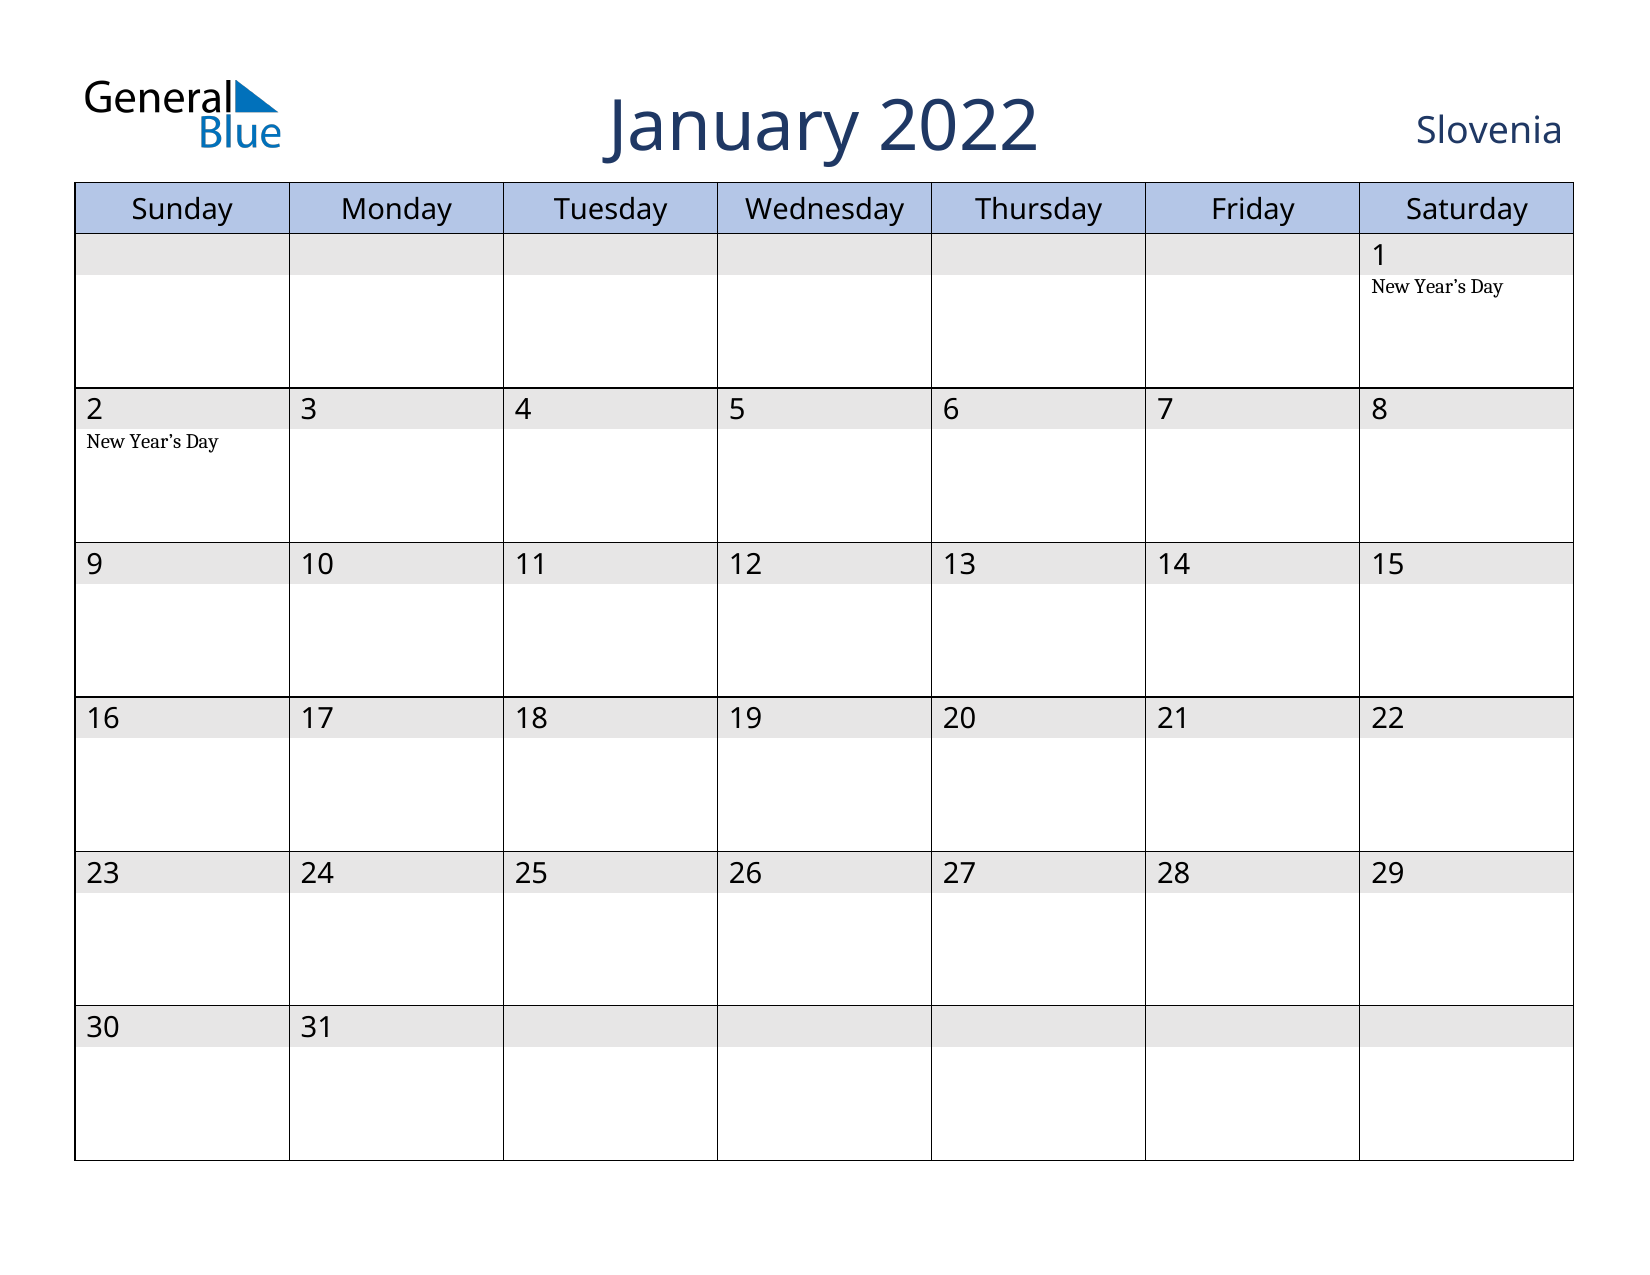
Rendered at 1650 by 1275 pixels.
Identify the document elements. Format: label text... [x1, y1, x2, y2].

table_cell [504, 429, 717, 542]
table_cell 18 [504, 698, 717, 738]
table_cell [1360, 738, 1573, 851]
table_cell 30 [76, 1006, 289, 1047]
table_cell 19 [718, 698, 931, 738]
table_cell [718, 1047, 931, 1160]
table_cell [1146, 1047, 1359, 1160]
table_cell [932, 584, 1145, 696]
table_cell 24 [290, 852, 503, 893]
table_cell [504, 893, 717, 1005]
table_cell [718, 234, 931, 275]
table_cell [718, 738, 931, 851]
table_cell Thursday [932, 183, 1145, 233]
table_cell 7 [1146, 389, 1359, 429]
table_cell [290, 738, 503, 851]
table_header Slovenia [1146, 75, 1574, 182]
table_cell [1360, 1047, 1573, 1160]
table_cell [504, 1047, 717, 1160]
table_cell 3 [290, 389, 503, 429]
table_cell 15 [1360, 543, 1573, 584]
table_cell [76, 275, 289, 387]
table_cell [718, 1006, 931, 1047]
table_cell 25 [504, 852, 717, 893]
table_cell 1 [1360, 234, 1573, 275]
table_cell Monday [290, 183, 503, 233]
table_cell 20 [932, 698, 1145, 738]
table_cell 2 [76, 389, 289, 429]
table_cell [1360, 584, 1573, 696]
table_cell [1146, 429, 1359, 542]
table_cell 23 [76, 852, 289, 893]
picture [85, 80, 281, 148]
table_cell [932, 1047, 1145, 1160]
table_cell [718, 893, 931, 1005]
table_cell [932, 429, 1145, 542]
table_cell [1146, 738, 1359, 851]
table_cell [290, 1047, 503, 1160]
table_cell 31 [290, 1006, 503, 1047]
table_cell 22 [1360, 698, 1573, 738]
table_cell [76, 234, 289, 275]
table_cell 4 [504, 389, 717, 429]
table_cell [504, 275, 717, 387]
table_cell 27 [932, 852, 1145, 893]
table_cell [1146, 584, 1359, 696]
table_cell [1146, 234, 1359, 275]
table_cell 28 [1146, 852, 1359, 893]
table_cell 29 [1360, 852, 1573, 893]
table_cell 21 [1146, 698, 1359, 738]
table_cell [932, 738, 1145, 851]
table_cell Saturday [1360, 183, 1573, 233]
table_cell [1146, 893, 1359, 1005]
table_header [75, 75, 503, 182]
table_cell [290, 234, 503, 275]
table_cell [504, 738, 717, 851]
table_cell [76, 1047, 289, 1160]
table_cell [1360, 893, 1573, 1005]
table_cell [504, 584, 717, 696]
table_cell [1360, 1006, 1573, 1047]
table_cell [1360, 429, 1573, 542]
table_cell 13 [932, 543, 1145, 584]
table_cell [76, 738, 289, 851]
table_cell [932, 234, 1145, 275]
table_cell [718, 584, 931, 696]
table_cell [1146, 1006, 1359, 1047]
table_cell Friday [1146, 183, 1359, 233]
table_cell Sunday [76, 183, 289, 233]
table_cell [290, 584, 503, 696]
table_cell [718, 429, 931, 542]
table_cell New Year’s Day [1360, 275, 1573, 387]
table_cell [290, 275, 503, 387]
table_cell [76, 584, 289, 696]
table_cell [290, 429, 503, 542]
table_cell [1146, 275, 1359, 387]
table_cell [932, 1006, 1145, 1047]
table_header January 2022 [503, 75, 1146, 182]
table_cell 11 [504, 543, 717, 584]
table_cell 12 [718, 543, 931, 584]
table_cell [932, 893, 1145, 1005]
table_cell 9 [76, 543, 289, 584]
table_cell 8 [1360, 389, 1573, 429]
table_cell 26 [718, 852, 931, 893]
table_cell [76, 893, 289, 1005]
table_cell 16 [76, 698, 289, 738]
table_cell New Year’s Day [76, 429, 289, 542]
table_cell 6 [932, 389, 1145, 429]
table_cell [932, 275, 1145, 387]
table_cell 5 [718, 389, 931, 429]
table_cell Wednesday [718, 183, 931, 233]
table_cell 14 [1146, 543, 1359, 584]
table_cell [718, 275, 931, 387]
table_cell [504, 234, 717, 275]
table_cell 10 [290, 543, 503, 584]
table_cell [504, 1006, 717, 1047]
table_cell [290, 893, 503, 1005]
table_cell 17 [290, 698, 503, 738]
table_cell Tuesday [504, 183, 717, 233]
